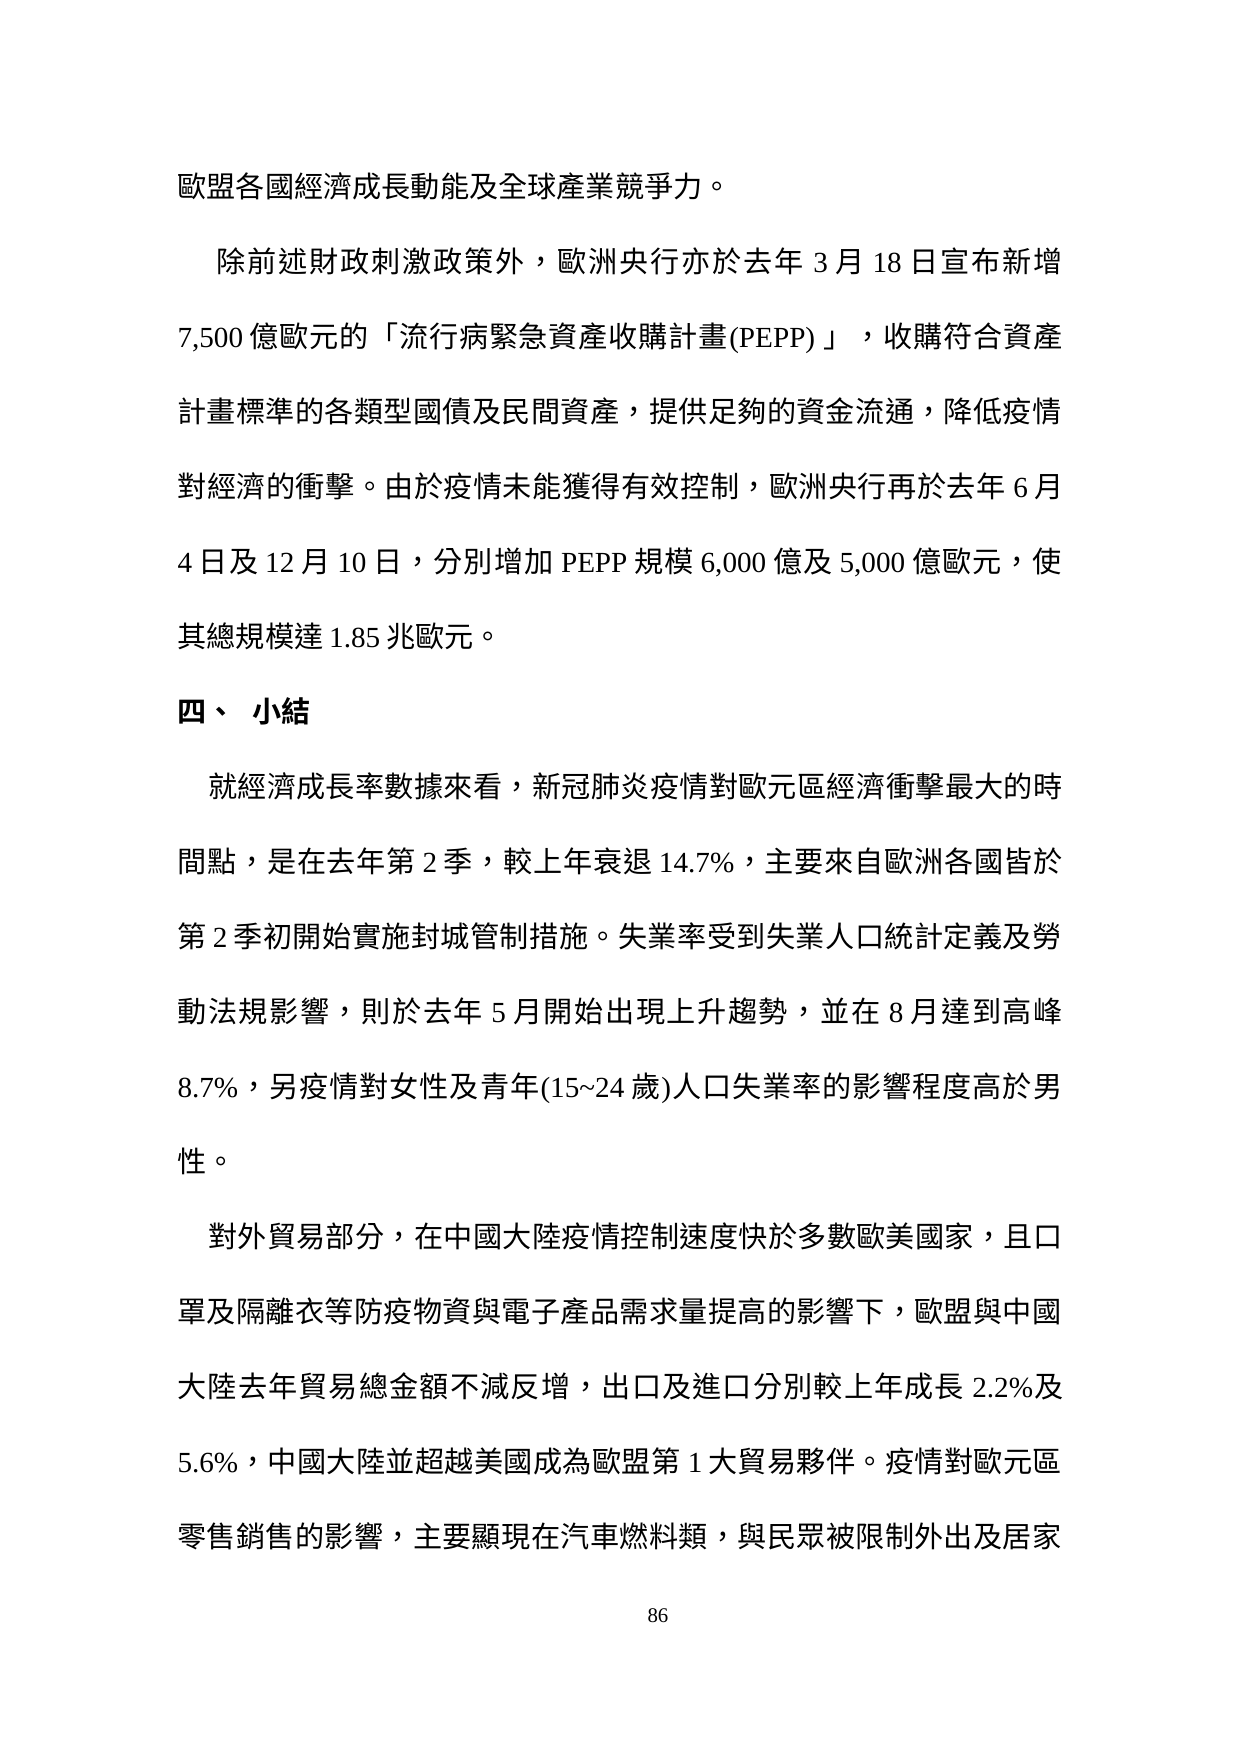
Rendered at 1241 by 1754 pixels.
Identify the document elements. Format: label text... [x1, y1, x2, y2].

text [177, 1198, 1063, 1573]
text 除前述財政刺激政策外，歐洲央行亦於去年3月18日宣布新增7,500億歐元的「流行病緊急資產收購計畫(PEPP) 」，收購符合資產計畫標準的各類型國債及民間資產，提供足夠的資金流通，降低疫情對經濟的衝擊。由於疫情未能獲得有效控制，歐洲央行再於去年6月4日及12月10日，分別增加PEPP規模6,000億及5,000億歐元，使其總規模達1.85兆歐元。 [177, 223, 1063, 673]
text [177, 148, 1063, 223]
list 小結 [177, 673, 1063, 748]
text 就經濟成長率數據來看，新冠肺炎疫情對歐元區經濟衝擊最大的時間點，是在去年第2季，較上年衰退14.7%，主要來自歐洲各國皆於第2季初開始實施封城管制措施。失業率受到失業人口統計定義及勞動法規影響，則於去年5月開始出現上升趨勢，並在8月達到高峰8.7%，另疫情對女性及青年(15~24歲)人口失業率的影響程度高於男性。 [177, 748, 1063, 1198]
